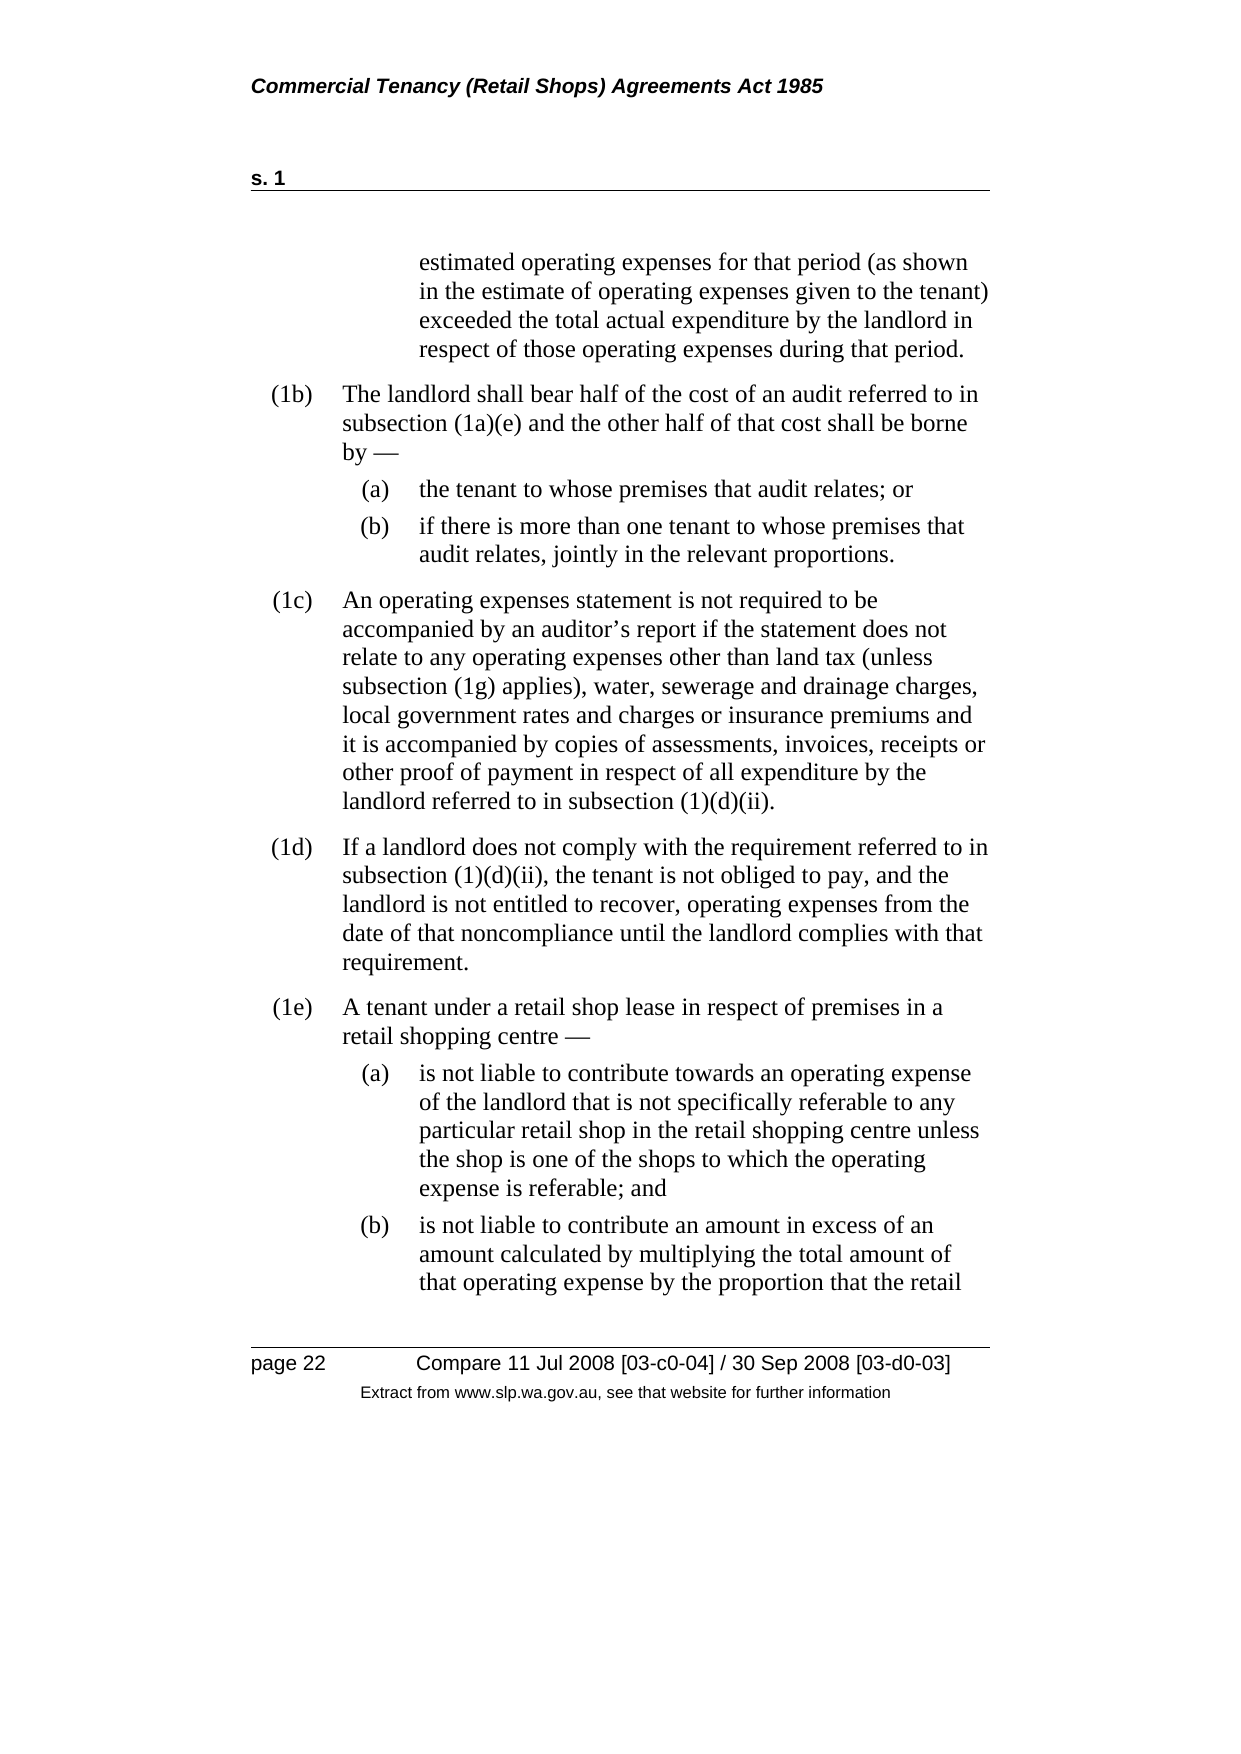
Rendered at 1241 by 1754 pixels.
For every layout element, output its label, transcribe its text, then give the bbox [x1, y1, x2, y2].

text (1e) A tenant under a retail shop lease in respect of premises in a retail shopping centre — [251, 992, 990, 1049]
text (a) the tenant to whose premises that audit relates; or [251, 474, 990, 502]
text (a) is not liable to contribute towards an operating expense of the landlord that is not specifically referable to any particular retail shop in the retail shopping centre unless the shop is one of the shops to which the operating expense is referable; and [251, 1058, 990, 1202]
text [251, 247, 990, 362]
text (1c) An operating expenses statement is not required to be accompanied by an auditor’s report if the statement does not relate to any operating expenses other than land tax (unless subsection (1g) applies), water, sewerage and drainage charges, local government rates and charges or insurance premiums and it is accompanied by copies of assessments, invoices, receipts or other proof of payment in respect of all expenditure by the landlord referred to in subsection (1)(d)(ii). [251, 585, 990, 815]
text (b) if there is more than one tenant to whose premises that audit relates, jointly in the relevant proportions. [251, 511, 990, 568]
text (1d) If a landlord does not comply with the requirement referred to in subsection (1)(d)(ii), the tenant is not obliged to pay, and the landlord is not entitled to recover, operating expenses from the date of that noncompliance until the landlord complies with that requirement. [251, 832, 990, 975]
text (1b) The landlord shall bear half of the cost of an audit referred to in subsection (1a)(e) and the other half of that cost shall be borne by — [251, 379, 990, 465]
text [251, 1210, 990, 1296]
